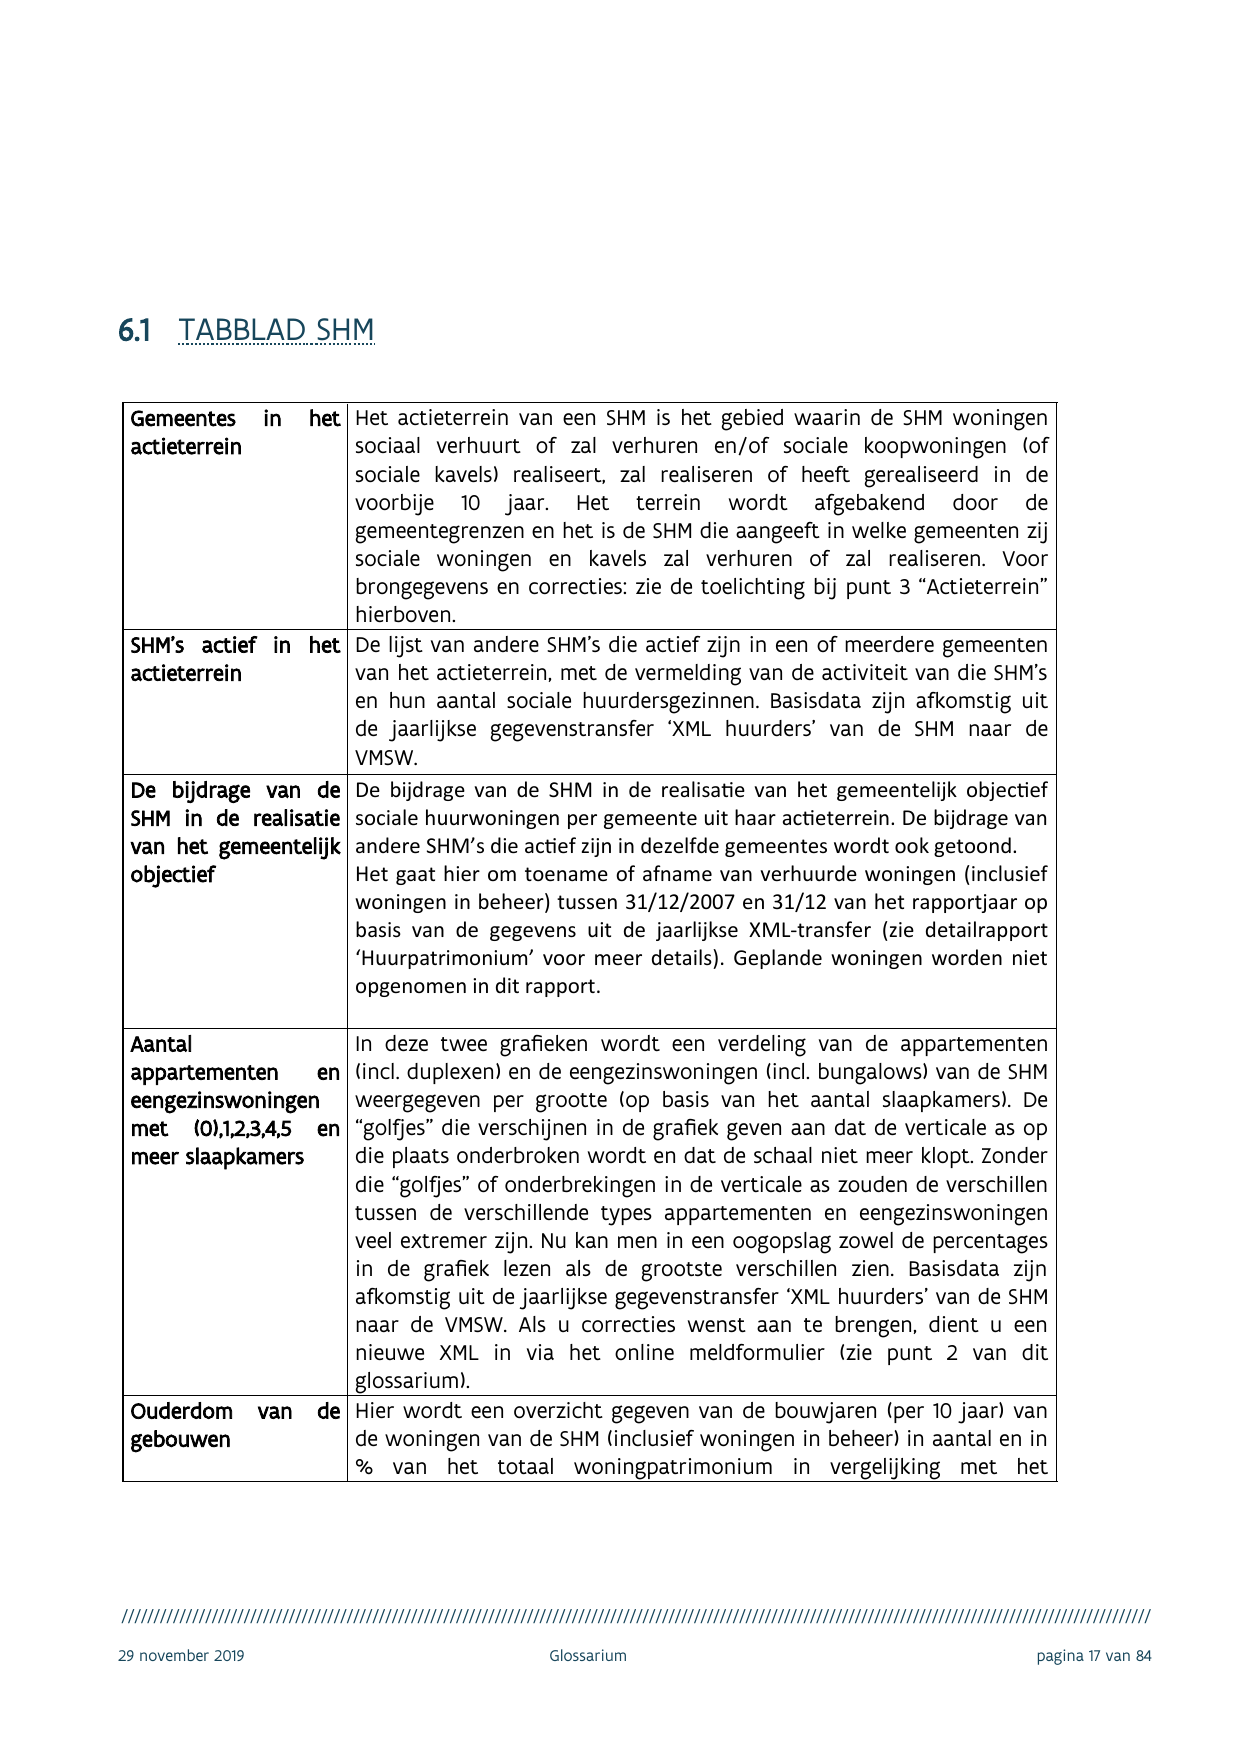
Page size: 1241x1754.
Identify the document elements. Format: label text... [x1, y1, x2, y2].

table_cell De bijdrage van de SHM in de realisatie van het gemeentelijk objectief sociale huurwoningen per gemeente uit haar actieterrein. De bijdrage van andere SHM’s die actief zijn in dezelfde gemeentes wordt ook getoond. Het gaat hier om toename of afname van verhuurde woningen (inclusief woningen in beheer) tussen 31/12/2007 en 31/12 van het rapportjaar op basis van de gegevens uit de jaarlijkse XML-transfer (zie detailrapport ‘Huurpatrimonium’ voor meer details). Geplande woningen worden niet opgenomen in dit rapport. [348, 775, 1056, 1027]
table_cell SHM’s actief in het actieterrein [124, 630, 347, 773]
table_cell In deze twee grafieken wordt een verdeling van de appartementen (incl. duplexen) en de eengezinswoningen (incl. bungalows) van de SHM weergegeven per grootte (op basis van het aantal slaapkamers). De “golfjes” die verschijnen in de grafiek geven aan dat de verticale as op die plaats onderbroken wordt en dat de schaal niet meer klopt. Zonder die “golfjes” of onderbrekingen in de verticale as zouden de verschillen tussen de verschillende types appartementen en eengezinswoningen veel extremer zijn. Nu kan men in een oogopslag zowel de percentages in de grafiek lezen als de grootste verschillen zien. Basisdata zijn afkomstig uit de jaarlijkse gegevenstransfer ‘XML huurders’ van de SHM naar de VMSW. Als u correcties wenst aan te brengen, dient u een nieuwe XML in via het online meldformulier (zie punt 2 van dit glossarium). [348, 1029, 1056, 1394]
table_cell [348, 1396, 1056, 1481]
table_cell Aantal appartementen en eengezinswoningen met (0),1,2,3,4,5 en meer slaapkamers [124, 1029, 347, 1394]
table_header Het actieterrein van een SHM is het gebied waarin de SHM woningen sociaal verhuurt of zal verhuren en/of sociale koopwoningen (of sociale kavels) realiseert, zal realiseren of heeft gerealiseerd in de voorbije 10 jaar. Het terrein wordt afgebakend door de gemeentegrenzen en het is de SHM die aangeeft in welke gemeenten zij sociale woningen en kavels zal verhuren of zal realiseren. Voor brongegevens en correcties: zie de toelichting bij punt 3 “Actieterrein” hierboven. [348, 403, 1056, 628]
table_header Gemeentes in het actieterrein [124, 403, 347, 628]
subtitle Tabblad SHM [118, 307, 1152, 349]
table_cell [124, 1396, 347, 1481]
table_cell De lijst van andere SHM’s die actief zijn in een of meerdere gemeenten van het actieterrein, met de vermelding van de activiteit van die SHM’s en hun aantal sociale huurdersgezinnen. Basisdata zijn afkomstig uit de jaarlijkse gegevenstransfer ‘XML huurders’ van de SHM naar de VMSW. [348, 630, 1056, 773]
table_cell De bijdrage van de SHM in de realisatie van het gemeentelijk objectief [124, 775, 347, 1027]
